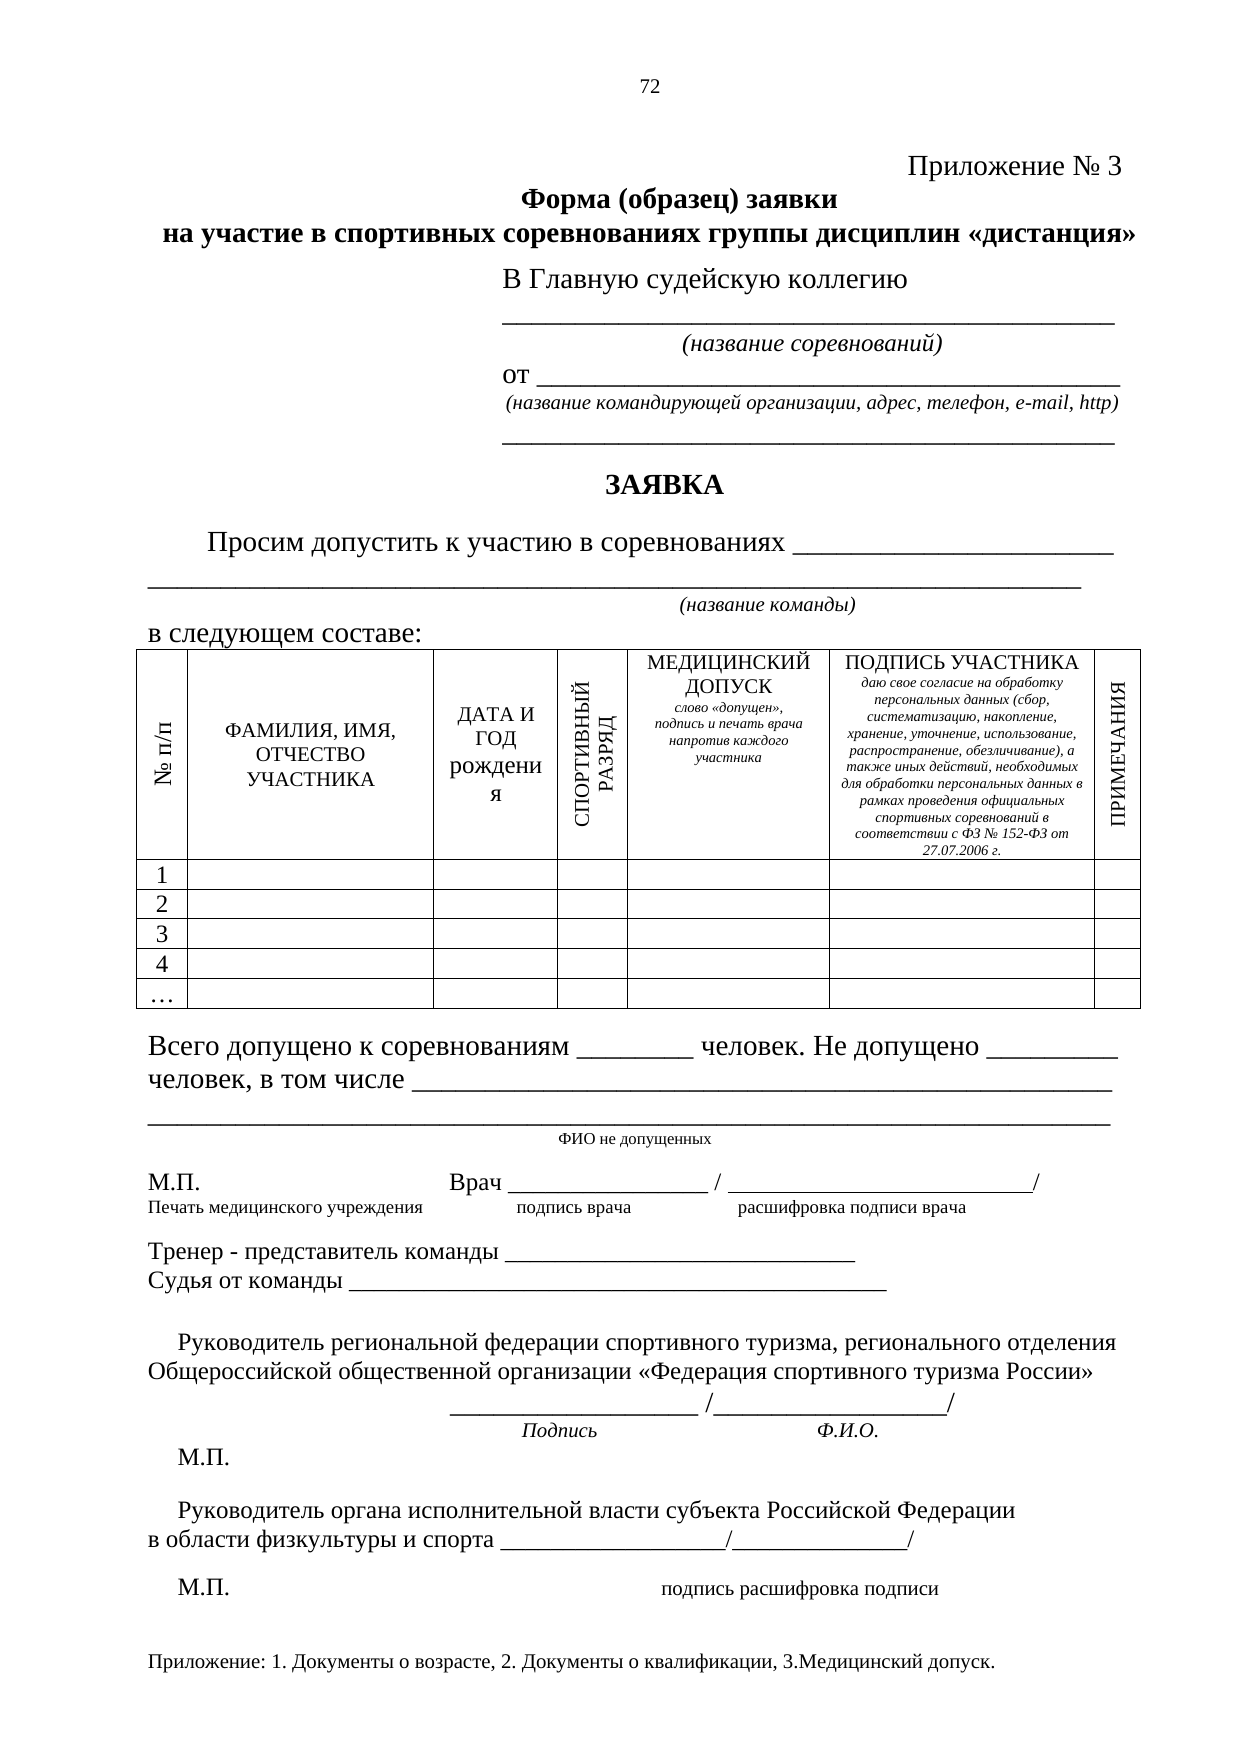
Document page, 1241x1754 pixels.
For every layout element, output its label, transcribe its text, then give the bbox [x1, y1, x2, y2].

text Печать медицинского учреждения подпись врача расшифровка подписи врача [148, 1196, 1122, 1217]
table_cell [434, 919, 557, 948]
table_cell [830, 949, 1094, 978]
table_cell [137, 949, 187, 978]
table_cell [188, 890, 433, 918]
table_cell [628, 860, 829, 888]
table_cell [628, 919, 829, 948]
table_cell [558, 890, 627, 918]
text Приложение № 3 [148, 148, 1122, 181]
text Руководитель региональной федерации спортивного туризма, регионального отделения Общероссийской общественной организации «Федерация спортивного туризма России» [148, 1327, 1122, 1385]
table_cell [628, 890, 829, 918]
text __________________________________________ [502, 294, 1122, 328]
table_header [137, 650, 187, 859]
text ________________________________________________________________ [148, 558, 1122, 592]
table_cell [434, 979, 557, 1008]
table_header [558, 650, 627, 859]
text __________________________________________________________________ [148, 1095, 1122, 1128]
text Приложение: 1. Документы о возрасте, 2. Документы о квалификации, 3.Медицинский допуск. [148, 1649, 1152, 1673]
text Всего допущено к соревнованиям ________ человек. Не допущено _________ человек, в том числе ________________________________________________ [148, 1028, 1122, 1095]
text Подпись Ф.И.О. [183, 1418, 1152, 1442]
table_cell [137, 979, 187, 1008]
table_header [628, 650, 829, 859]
text _________________ /________________/ [183, 1385, 1152, 1418]
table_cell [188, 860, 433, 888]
text __________________________________________ [502, 414, 1122, 448]
text в следующем составе: [148, 616, 1122, 649]
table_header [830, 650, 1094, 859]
text (название командирующей организации, адрес, телефон, e-mail, http) [502, 390, 1122, 414]
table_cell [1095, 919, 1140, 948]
text (название команды) [679, 592, 1122, 616]
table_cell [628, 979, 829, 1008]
text (название соревнований) [502, 328, 1122, 357]
text Тренер - представитель команды ____________________________ [148, 1236, 1122, 1265]
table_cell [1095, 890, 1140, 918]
text в области физкультуры и спорта __________________/______________/ [148, 1524, 1122, 1553]
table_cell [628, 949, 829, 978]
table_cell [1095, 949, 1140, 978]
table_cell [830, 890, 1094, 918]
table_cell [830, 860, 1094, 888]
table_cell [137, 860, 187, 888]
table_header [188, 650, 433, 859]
text Судья от команды ___________________________________________ [148, 1265, 1122, 1294]
text от ________________________________________ [502, 357, 1122, 390]
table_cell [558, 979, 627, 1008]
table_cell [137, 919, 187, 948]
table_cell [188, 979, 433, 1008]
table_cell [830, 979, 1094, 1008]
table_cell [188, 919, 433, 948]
text ЗАЯВКА [148, 467, 1122, 501]
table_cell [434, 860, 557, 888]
text Форма (образец) заявки на участие в спортивных соревнованиях группы дисциплин «дистанция» [148, 181, 1152, 248]
text М.П. [148, 1442, 1152, 1471]
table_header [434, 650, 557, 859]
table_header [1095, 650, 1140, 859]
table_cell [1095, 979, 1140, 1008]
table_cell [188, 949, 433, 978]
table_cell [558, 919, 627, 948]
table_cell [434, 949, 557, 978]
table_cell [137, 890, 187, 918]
text М.П. Врач ________________ / / [148, 1167, 1122, 1196]
text М.П. подпись расшифровка подписи [148, 1572, 1152, 1601]
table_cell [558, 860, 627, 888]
text ФИО не допущенных [148, 1128, 1122, 1148]
text Руководитель органа исполнительной власти субъекта Российской Федерации [148, 1495, 1122, 1524]
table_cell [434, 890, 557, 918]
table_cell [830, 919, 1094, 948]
text Просим допустить к участию в соревнованиях ______________________ [148, 524, 1122, 558]
text В Главную судейскую коллегию [502, 261, 1122, 294]
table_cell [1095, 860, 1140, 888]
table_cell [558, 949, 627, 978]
